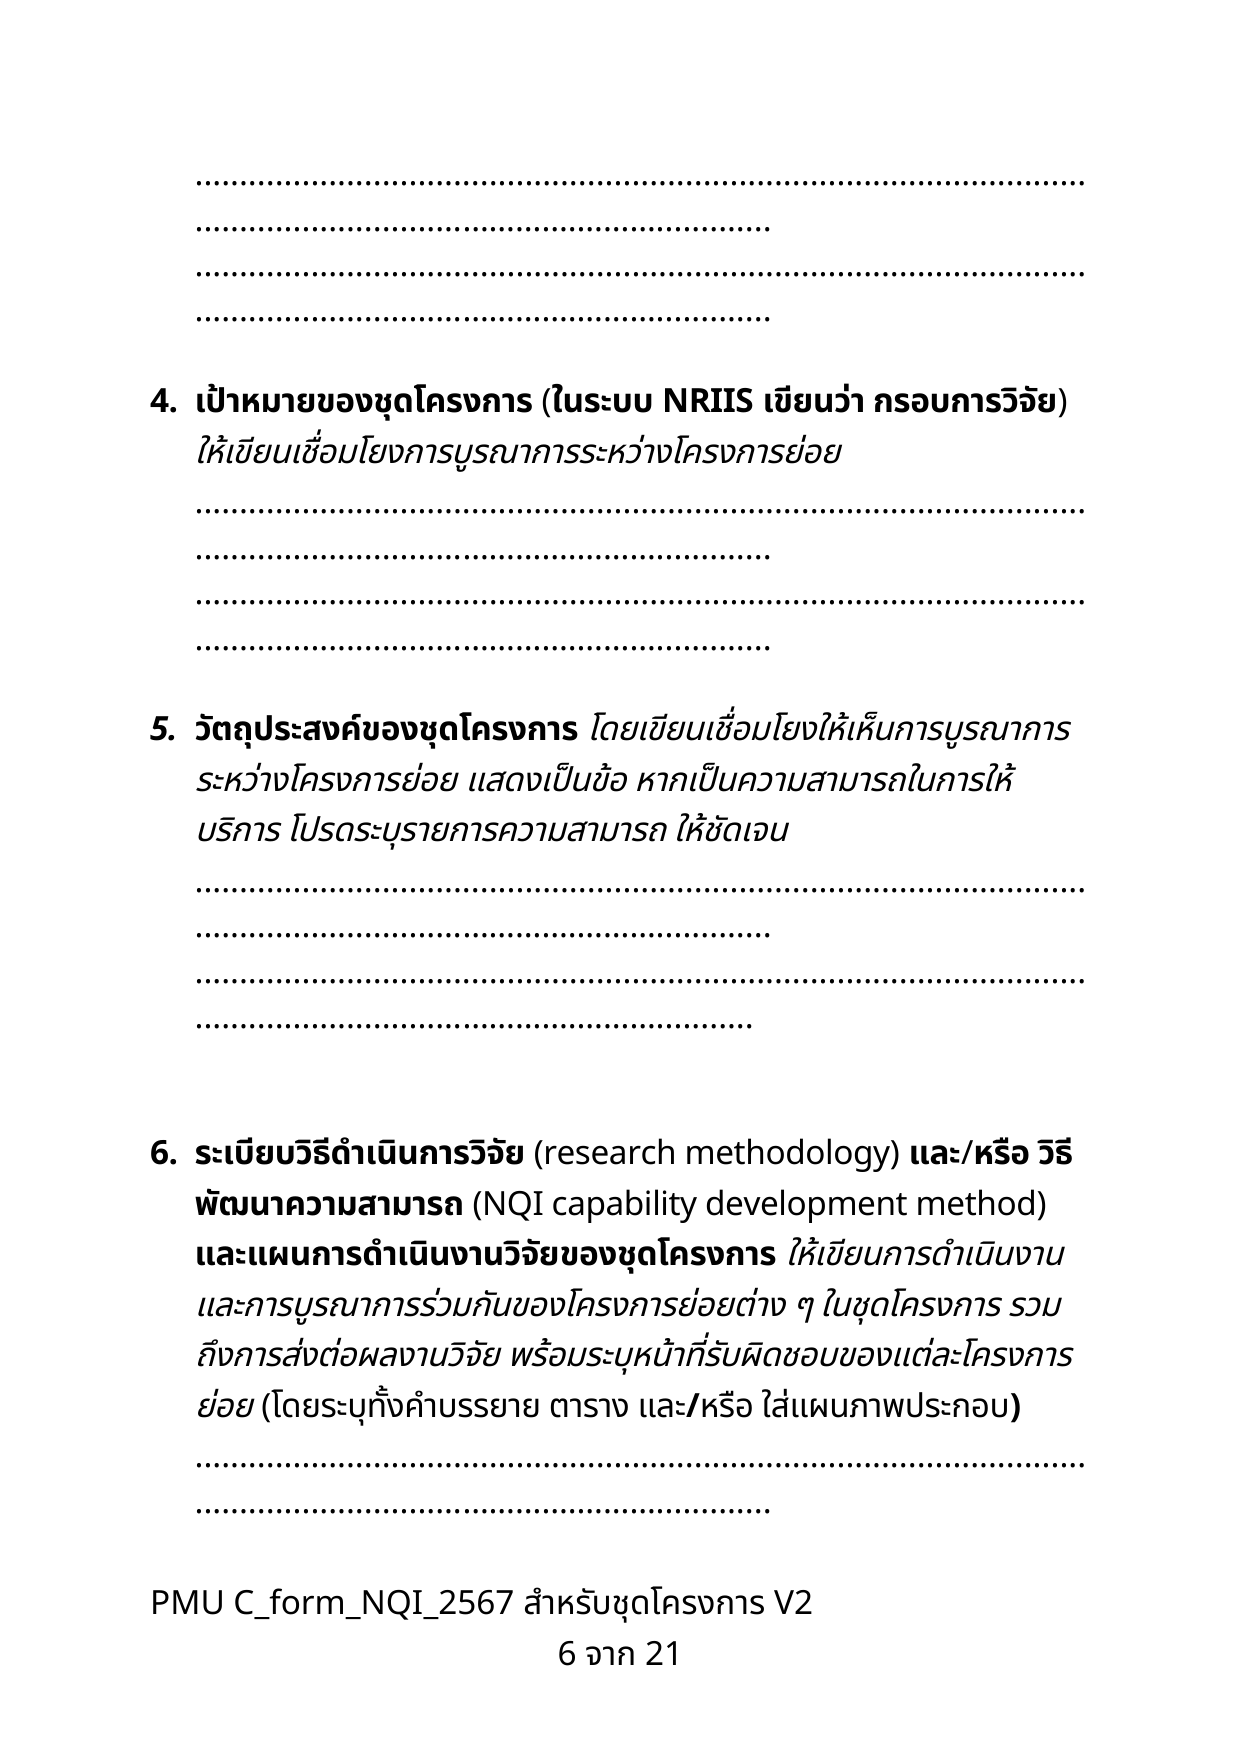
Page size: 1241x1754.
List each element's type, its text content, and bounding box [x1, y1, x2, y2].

subtitle วัตถุประสงค์ของชุดโครงการ โดยเขียนเชื่อมโยงให้เห็นการบูรณาการระหว่างโครงการย่อย แสดงเป็นข้อ หากเป็นความสามารถในการให้บริการ โปรดระบุรายการความสามารถ ให้ชัดเจน [150, 705, 1090, 857]
list ...............................................................................................................................………….…………............. [194, 569, 1090, 660]
subtitle ระเบียบวิธีดำเนินการวิจัย (research methodology) และ/หรือ วิธีพัฒนาความสามารถ (NQI capability development method) และแผนการดำเนินงานวิจัยของชุดโครงการ ให้เขียนการดำเนินงานและการบูรณาการร่วมกันของโครงการย่อยต่าง ๆ ในชุดโครงการ รวมถึงการส่งต่อผลงานวิจัย พร้อมระบุหน้าที่รับผิดชอบของแต่ละโครงการย่อย (โดยระบุทั้งคำบรรยาย ตาราง และ/หรือ ใส่แผนภาพประกอบ) [150, 1129, 1090, 1432]
text ...............................................................................................................................………….…………............. [194, 1432, 1090, 1523]
list ...............................................................................................................................………….…………............. [194, 478, 1090, 569]
list ...............................................................................................................................………….…………............. [194, 150, 1090, 241]
subtitle เป้าหมายของชุดโครงการ (ในระบบ NRIIS เขียนว่า กรอบการวิจัย) ให้เขียนเชื่อมโยงการบูรณาการระหว่างโครงการย่อย [150, 377, 1090, 478]
list ...............................................................................................................................………….…………............. [194, 857, 1090, 947]
list ...............................................................................................................................………….…………............. [194, 241, 1090, 332]
list ...............................................................................................................................………….…………........... [194, 947, 1090, 1038]
